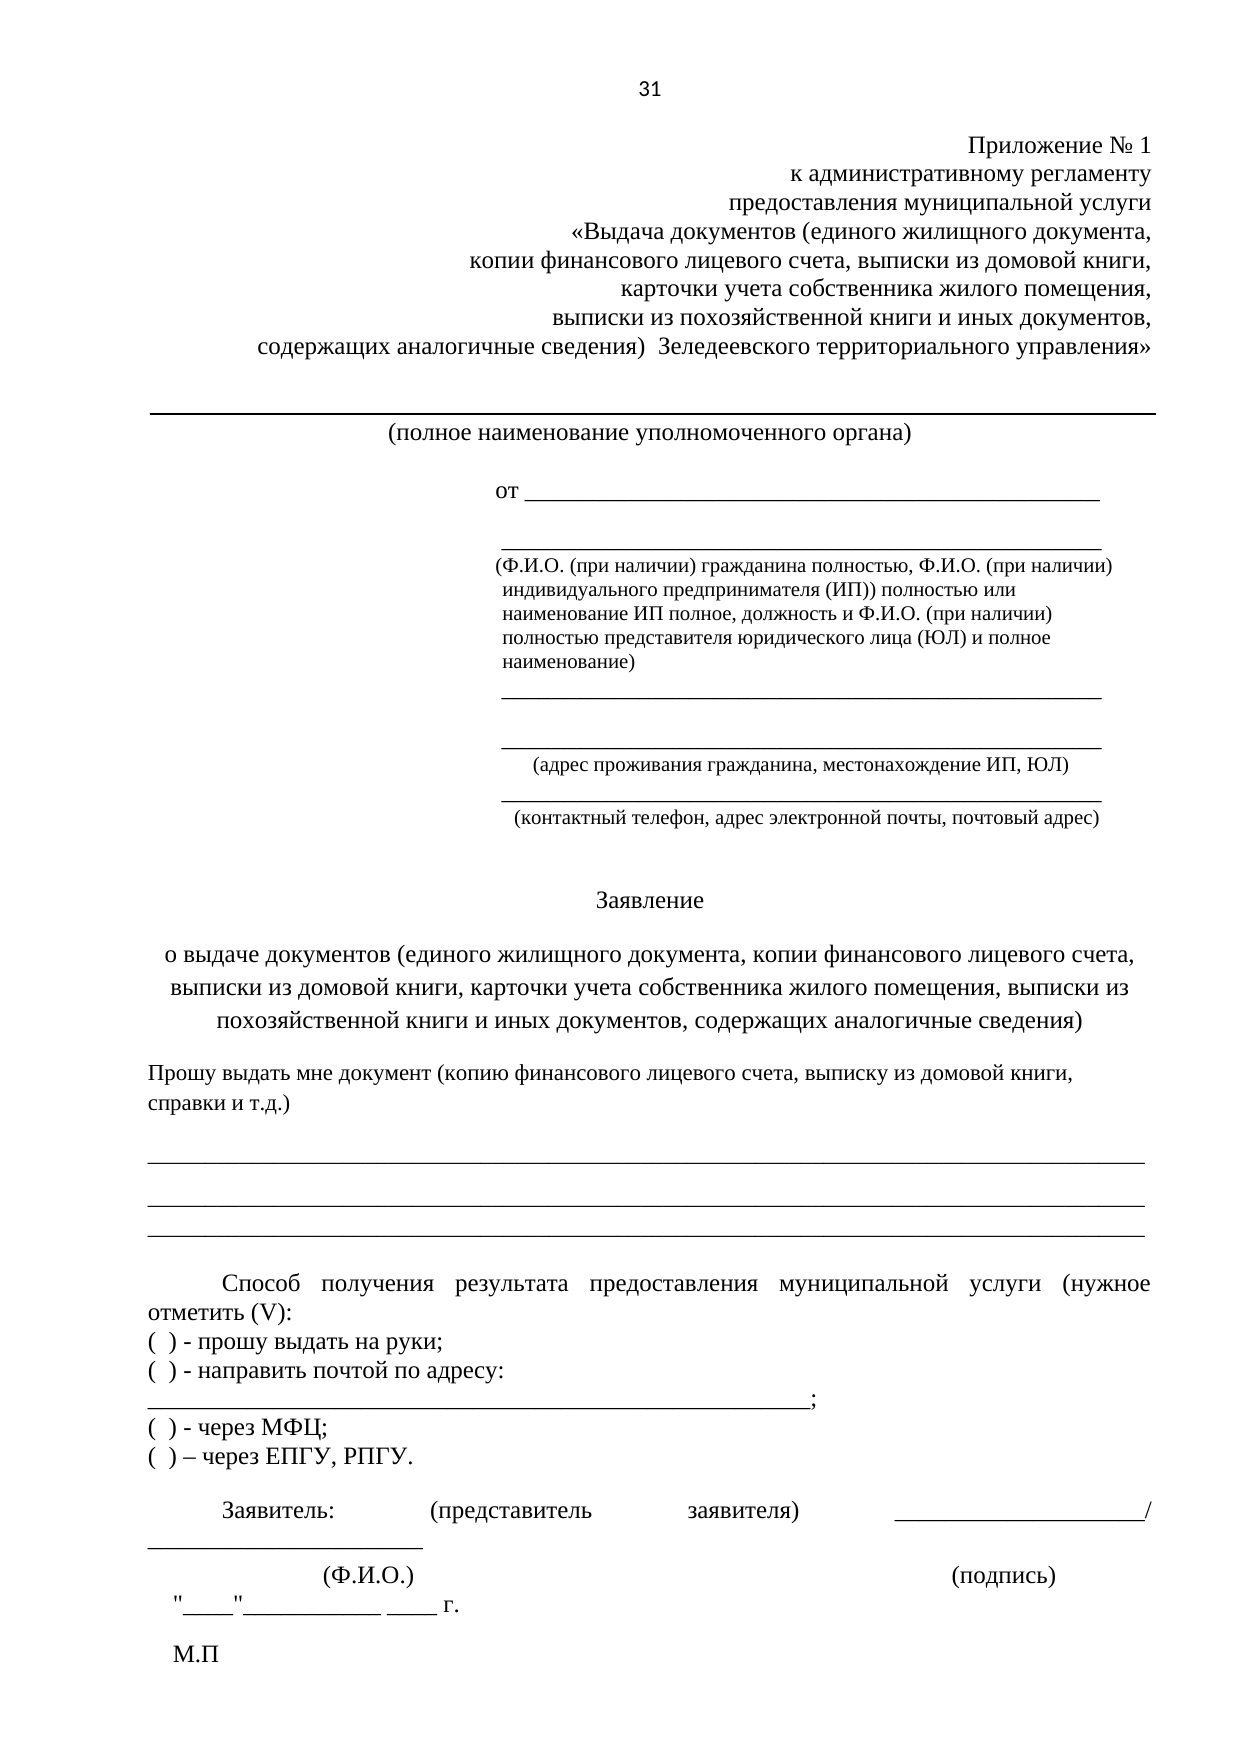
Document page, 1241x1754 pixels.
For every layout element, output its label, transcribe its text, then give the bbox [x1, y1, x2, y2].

text наименование) [295, 649, 1152, 673]
text ( ) - прошу выдать на руки; [148, 1326, 1152, 1355]
text карточки учета собственника жилого помещения, [148, 273, 1152, 302]
text «Выдача документов (единого жилищного документа, [148, 216, 1152, 245]
text полностью представителя юридического лица (ЮЛ) и полное [295, 625, 1152, 649]
text ________________________________________________ [295, 723, 1152, 752]
text М.П [148, 1639, 1152, 1668]
text о выдаче документов (единого жилищного документа, копии финансового лицевого счета, выписки из домовой книги, карточки учета собственника жилого помещения, выписки из похозяйственной книги и иных документов, содержащих аналогичные сведения) [148, 939, 1152, 1034]
text к административному регламенту [148, 158, 1152, 187]
text Способ получения результата предоставления муниципальной услуги (нужное отметить (V): [148, 1268, 1152, 1326]
text ________________________________________________________________________________ [148, 388, 1152, 417]
text от ______________________________________________ [295, 475, 1152, 503]
text _______________________________________________________________________________________ [148, 1140, 1152, 1167]
text ______________________________________________________________________________________________________________________________________________________________________________ [148, 1183, 1152, 1240]
text (контактный телефон, адрес электронной почты, почтовый адрес) [295, 804, 1152, 829]
text ( ) – через ЕПГУ, РПГУ. [148, 1441, 1152, 1470]
text Заявитель: (представитель заявителя) ____________________/ ______________________ [148, 1495, 1152, 1552]
text ( ) - через МФЦ; [148, 1412, 1152, 1441]
text (Ф.И.О.) (подпись) [148, 1561, 1152, 1589]
text наименование ИП полное, должность и Ф.И.О. (при наличии) [295, 601, 1152, 625]
text предоставления муниципальной услуги [148, 187, 1152, 216]
text выписки из похозяйственной книги и иных документов, [148, 302, 1152, 331]
text (адрес проживания гражданина, местонахождение ИП, ЮЛ) [295, 752, 1152, 776]
text Прошу выдать мне документ (копию финансового лицевого счета, выписку из домовой книги, справки и т.д.) [148, 1059, 1152, 1116]
text Приложение № 1 [148, 130, 1152, 158]
text ________________________________________________ [295, 776, 1152, 804]
text (Ф.И.О. (при наличии) гражданина полностью, Ф.И.О. (при наличии) [295, 553, 1152, 577]
text ________________________________________________ [295, 524, 1152, 553]
text Заявление [148, 885, 1152, 914]
text индивидуального предпринимателя (ИП)) полностью или [295, 577, 1152, 601]
text содержащих аналогичные сведения) Зеледеевского территориального управления» [148, 331, 1152, 360]
text ( ) - направить почтой по адресу: _____________________________________________________; [148, 1355, 1152, 1412]
text "____"___________ ____ г. [148, 1589, 1152, 1618]
text (полное наименование уполномоченного органа) [148, 417, 1152, 446]
text ________________________________________________ [295, 673, 1152, 702]
text копии финансового лицевого счета, выписки из домовой книги, [148, 245, 1152, 273]
